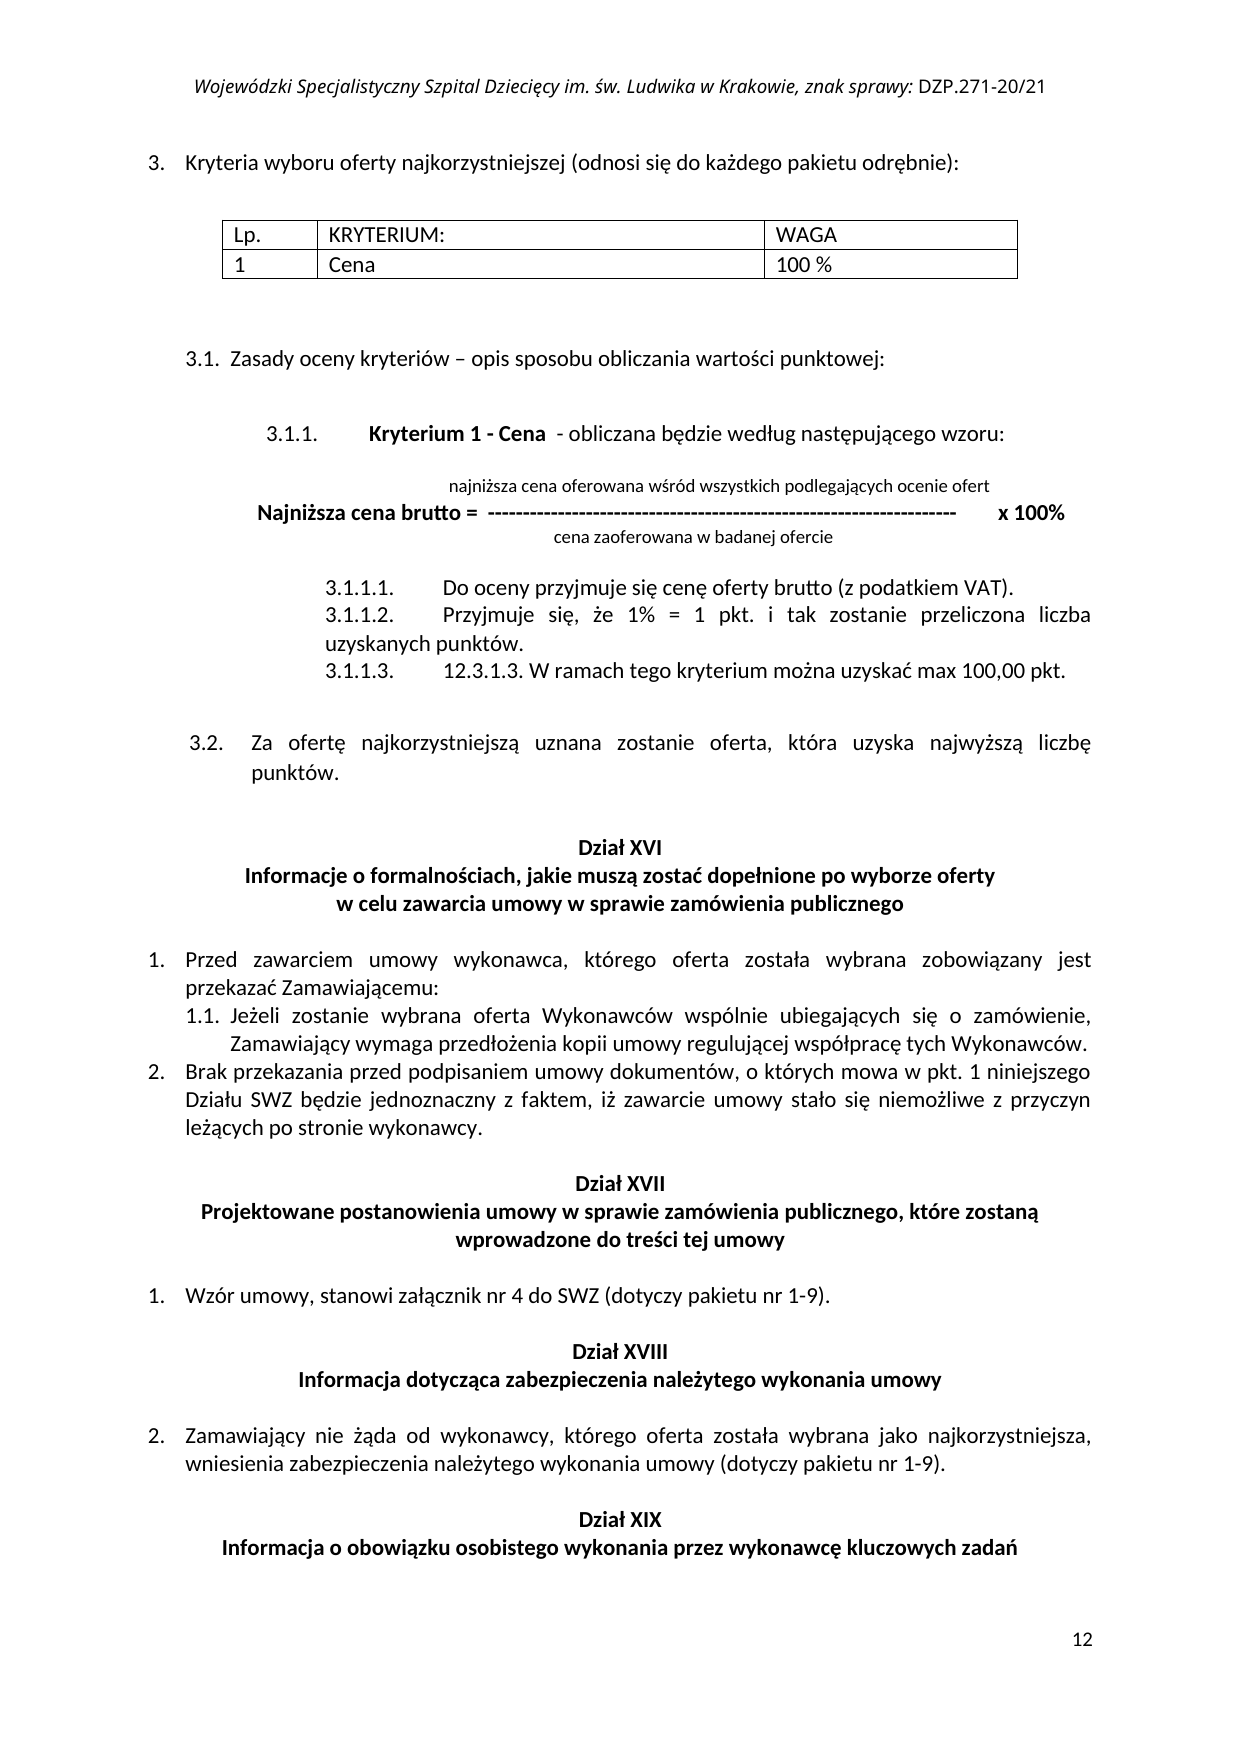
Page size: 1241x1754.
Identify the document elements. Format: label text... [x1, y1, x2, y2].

list Informacja dotycząca zabezpieczenia należytego wykonania umowy [148, 1365, 1093, 1393]
list Zasady oceny kryteriów – opis sposobu obliczania wartości punktowej: [185, 344, 1093, 372]
table_cell 100 % [765, 250, 1017, 278]
text Projektowane postanowienia umowy w sprawie zamówienia publicznego, które zostaną wprowadzone do treści tej umowy [785, 1197, 1093, 1253]
table_header Lp. [223, 221, 317, 249]
list Brak przekazania przed podpisaniem umowy dokumentów, o których mowa w pkt. 1 niniejszego Działu SWZ będzie jednoznaczny z faktem, iż zawarcie umowy stało się niemożliwe z przyczyn leżących po stronie wykonawcy. [148, 1057, 1093, 1141]
text cena zaoferowana w badanej ofercie [257, 526, 1093, 548]
list Wzór umowy, stanowi załącznik nr 4 do SWZ (dotyczy pakietu nr 1-9). [148, 1281, 1093, 1309]
list Kryteria wyboru oferty najkorzystniejszej (odnosi się do każdego pakietu odrębnie): [148, 148, 1093, 176]
list 12.3.1.3. W ramach tego kryterium można uzyskać max 100,00 pkt. [325, 657, 1093, 685]
list Dział XVI [148, 833, 1093, 861]
list Przyjmuje się, że 1% = 1 pkt. i tak zostanie przeliczona liczba uzyskanych punktów. [325, 601, 1093, 657]
text najniższa cena oferowana wśród wszystkich podlegających ocenie ofert [257, 475, 1093, 498]
list Do oceny przyjmuje się cenę oferty brutto (z podatkiem VAT). [325, 573, 1093, 601]
text Informacje o formalnościach, jakie muszą zostać dopełnione po wyborze oferty [148, 861, 1093, 889]
text Projektowane postanowienia umowy w sprawie zamówienia publicznego, które zostaną wprowadzone do treści tej umowy [148, 1197, 455, 1253]
list Dział XIX [148, 1505, 1093, 1533]
list Zamawiający nie żąda od wykonawcy, którego oferta została wybrana jako najkorzystniejsza, wniesienia zabezpieczenia należytego wykonania umowy (dotyczy pakietu nr 1-9). [148, 1421, 1093, 1477]
table_header KRYTERIUM: [318, 221, 764, 249]
text Najniższa cena brutto = ------------------------------------------------------------------- x 100% [257, 498, 1093, 526]
table_cell Cena [318, 250, 764, 278]
list Informacja o obowiązku osobistego wykonania przez wykonawcę kluczowych zadań [148, 1533, 1093, 1561]
table_header WAGA [765, 221, 1017, 249]
list Za ofertę najkorzystniejszą uznana zostanie oferta, która uzyska najwyższą liczbę punktów. [189, 728, 1093, 786]
list Jeżeli zostanie wybrana oferta Wykonawców wspólnie ubiegających się o zamówienie, Zamawiający wymaga przedłożenia kopii umowy regulującej współpracę tych Wykonawców. [185, 1001, 1093, 1057]
list Przed zawarciem umowy wykonawca, którego oferta została wybrana zobowiązany jest przekazać Zamawiającemu: [148, 945, 1093, 1001]
text Dział XVII [148, 1169, 1093, 1197]
text w celu zawarcia umowy w sprawie zamówienia publicznego [148, 889, 1093, 917]
list Dział XVIII [148, 1337, 1093, 1365]
list Kryterium 1 - Cena - obliczana będzie według następującego wzoru: [266, 419, 1093, 447]
table_cell 1 [223, 250, 317, 278]
